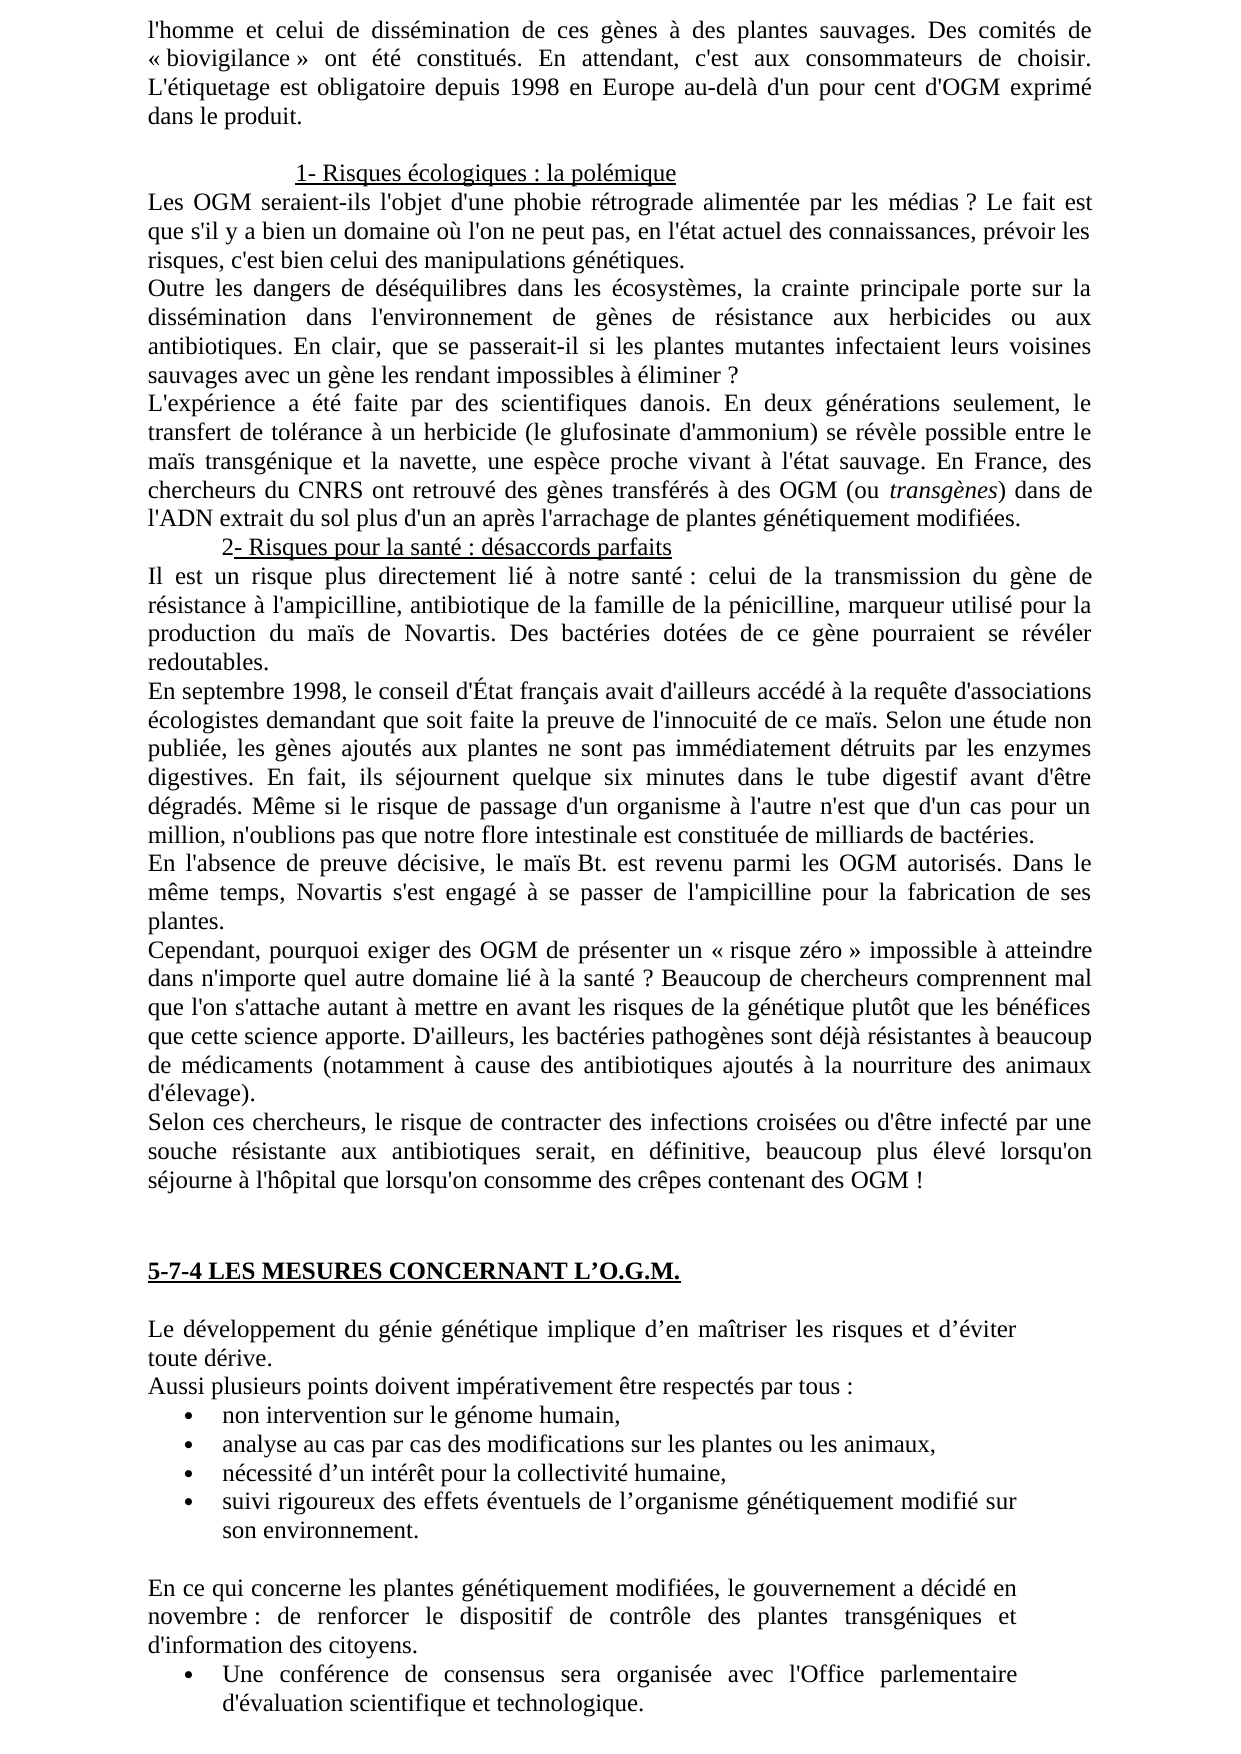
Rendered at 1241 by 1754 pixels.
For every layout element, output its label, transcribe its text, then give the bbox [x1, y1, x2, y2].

text En septembre 1998, le conseil d'État français avait d'ailleurs accédé à la requête d'associations écologistes demandant que soit faite la preuve de l'innocuité de ce maïs. Selon une étude non publiée, les gènes ajoutés aux plantes ne sont pas immédiatement détruits par les enzymes digestives. En fait, ils séjournent quelque six minutes dans le tube digestif avant d'être dégradés. Même si le risque de passage d'un organisme à l'autre n'est que d'un cas pour un million, n'oublions pas que notre flore intestinale est constituée de milliards de bactéries. [148, 676, 1093, 848]
list nécessité d’un intérêt pour la collectivité humaine, [185, 1458, 1018, 1486]
text Cependant, pourquoi exiger des OGM de présenter un « risque zéro » impossible à atteindre dans n'importe quel autre domaine lié à la santé ? Beaucoup de chercheurs comprennent mal que l'on s'attache autant à mettre en avant les risques de la génétique plutôt que les bénéfices que cette science apporte. D'ailleurs, les bactéries pathogènes sont déjà résistantes à beaucoup de médicaments (notamment à cause des antibiotiques ajoutés à la nourriture des animaux d'élevage). [148, 935, 1093, 1107]
text Aussi plusieurs points doivent impérativement être respectés par tous : [148, 1371, 1018, 1400]
text Les OGM seraient-ils l'objet d'une phobie rétrograde alimentée par les médias ? Le fait est que s'il y a bien un domaine où l'on ne peut pas, en l'état actuel des connaissances, prévoir les risques, c'est bien celui des manipulations génétiques. [148, 187, 1093, 273]
list Une conférence de consensus sera organisée avec l'Office parlementaire d'évaluation scientifique et technologique. [185, 1659, 1018, 1716]
text 1- Risques écologiques : la polémique [148, 158, 1093, 187]
text En l'absence de preuve décisive, le maïs Bt. est revenu parmi les OGM autorisés. Dans le même temps, Novartis s'est engagé à se passer de l'ampicilline pour la fabrication de ses plantes. [148, 848, 1093, 935]
list analyse au cas par cas des modifications sur les plantes ou les animaux, [185, 1429, 1018, 1458]
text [148, 15, 1093, 130]
text 2- Risques pour la santé : désaccords parfaits [148, 532, 1093, 561]
text L'expérience a été faite par des scientifiques danois. En deux générations seulement, le transfert de tolérance à un herbicide (le glufosinate d'ammonium) se révèle possible entre le maïs transgénique et la navette, une espèce proche vivant à l'état sauvage. En France, des chercheurs du CNRS ont retrouvé des gènes transférés à des OGM (ou transgènes) dans de l'ADN extrait du sol plus d'un an après l'arrachage de plantes génétiquement modifiées. [148, 388, 1093, 532]
text En ce qui concerne les plantes génétiquement modifiées, le gouvernement a décidé en novembre : de renforcer le dispositif de contrôle des plantes transgéniques et d'information des citoyens. [148, 1573, 1018, 1659]
text 5-7-4 LES MESURES CONCERNANT L’O.G.M. [148, 1256, 1093, 1285]
text Il est un risque plus directement lié à notre santé : celui de la transmission du gène de résistance à l'ampicilline, antibiotique de la famille de la pénicilline, marqueur utilisé pour la production du maïs de Novartis. Des bactéries dotées de ce gène pourraient se révéler redoutables. [148, 561, 1093, 676]
list suivi rigoureux des effets éventuels de l’organisme génétiquement modifié sur son environnement. [185, 1486, 1018, 1544]
text Outre les dangers de déséquilibres dans les écosystèmes, la crainte principale porte sur la dissémination dans l'environnement de gènes de résistance aux herbicides ou aux antibiotiques. En clair, que se passerait-il si les plantes mutantes infectaient leurs voisines sauvages avec un gène les rendant impossibles à éliminer ? [148, 273, 1093, 388]
text Selon ces chercheurs, le risque de contracter des infections croisées ou d'être infecté par une souche résistante aux antibiotiques serait, en définitive, beaucoup plus élevé lorsqu'on séjourne à l'hôpital que lorsqu'on consomme des crêpes contenant des OGM ! [148, 1107, 1093, 1193]
text Le développement du génie génétique implique d’en maîtriser les risques et d’éviter toute dérive. [148, 1314, 1018, 1371]
list non intervention sur le génome humain, [185, 1400, 1018, 1429]
